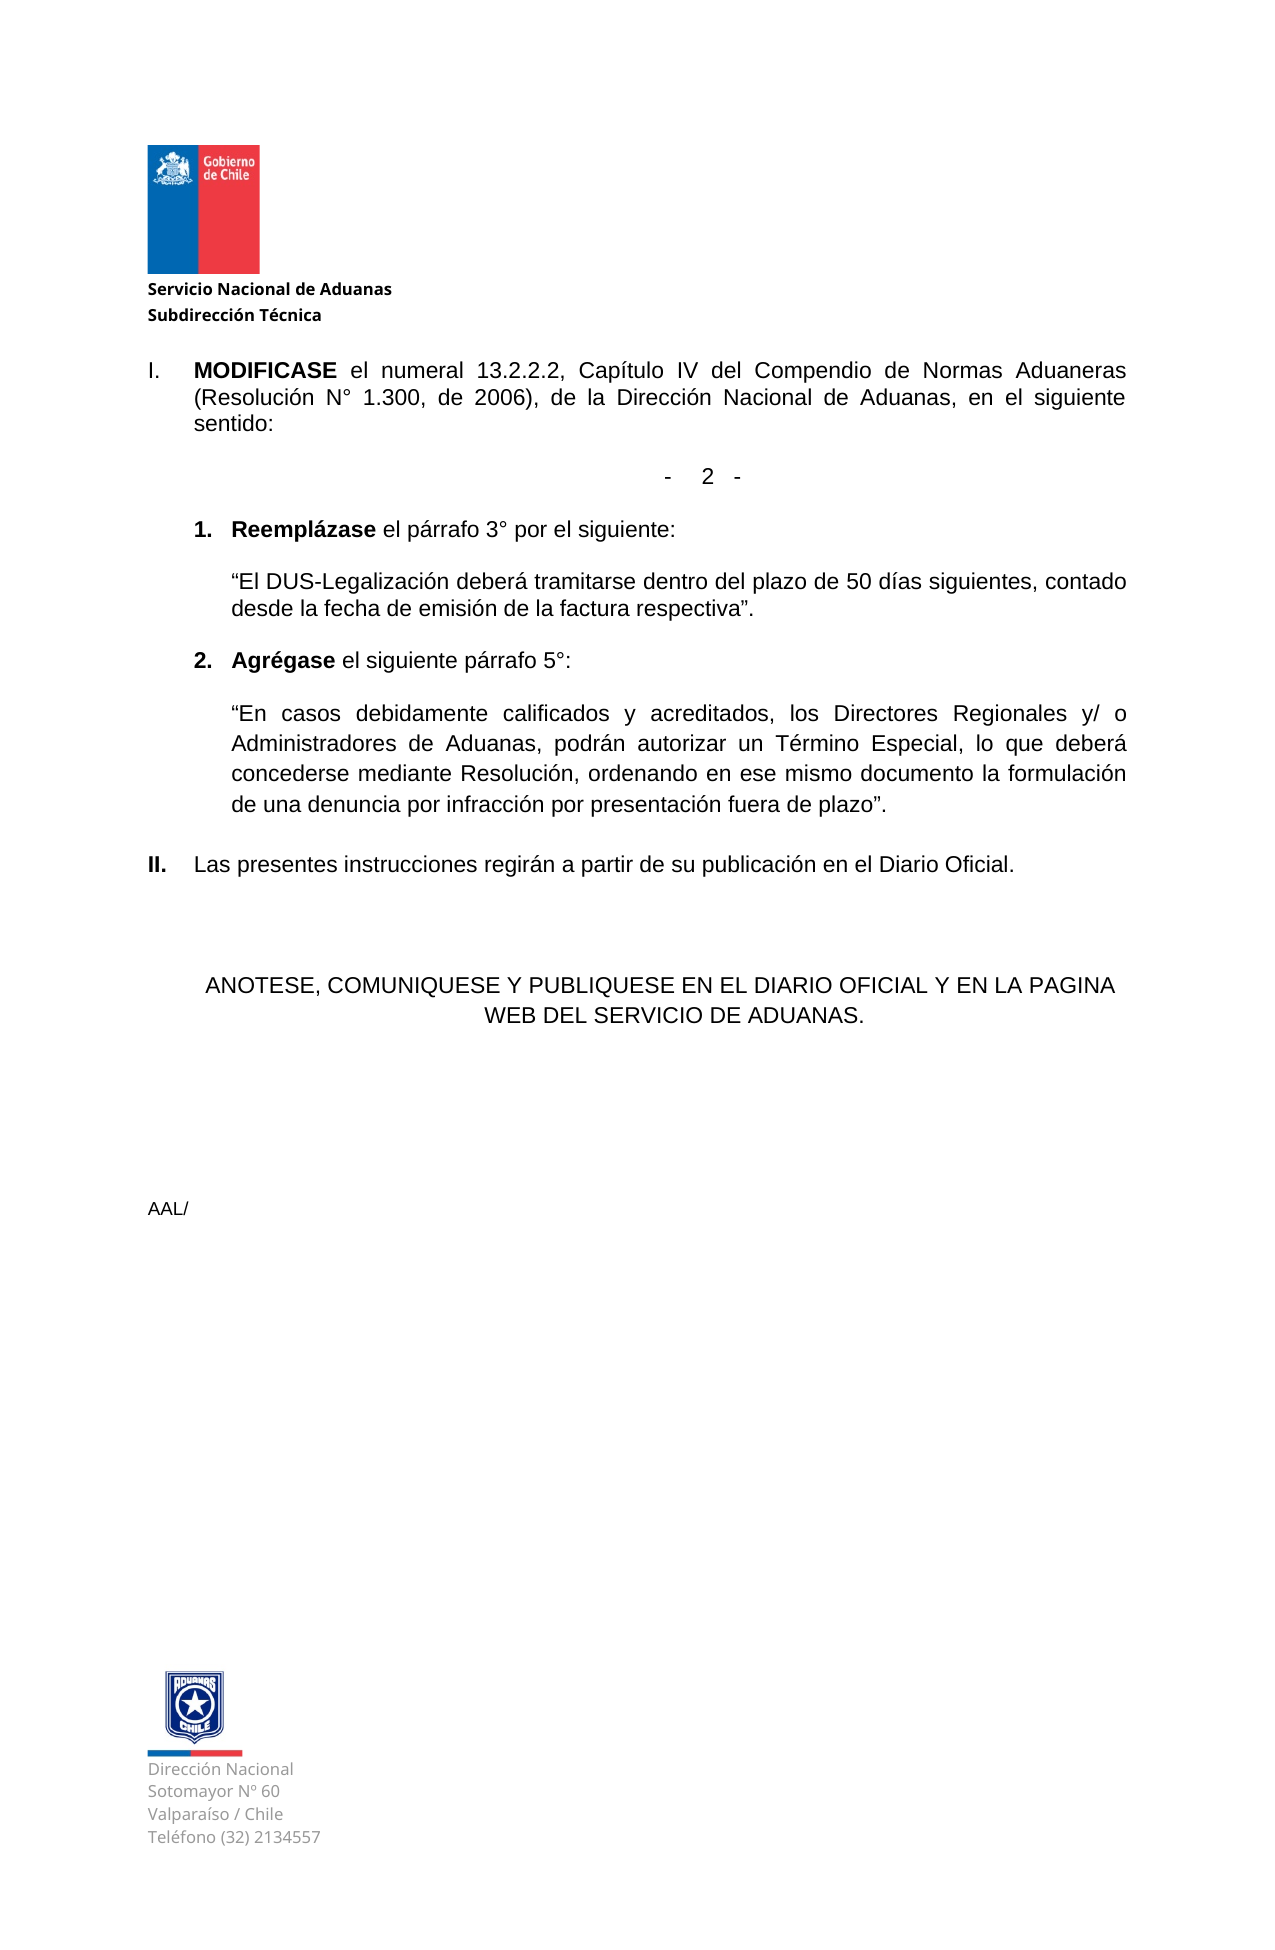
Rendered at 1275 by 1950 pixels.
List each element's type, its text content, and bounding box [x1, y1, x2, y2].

list MODIFICASE el numeral 13.2.2.2, Capítulo IV del Compendio de Normas Aduaneras (Resolución N° 1.300, de 2006), de la Dirección Nacional de Aduanas, en el siguiente sentido: [148, 357, 1127, 436]
picture [147, 1664, 243, 1758]
text ANOTESE, COMUNIQUESE Y PUBLIQUESE EN EL DIARIO OFICIAL Y EN LA PAGINA WEB DEL SERVICIO DE ADUANAS. [193, 972, 1127, 1028]
text “En casos debidamente calificados y acreditados, los Directores Regionales y/ o Administradores de Aduanas, podrán autorizar un Término Especial, lo que deberá concederse mediante Resolución, ordenando en ese mismo documento la formulación de una denuncia por infracción por presentación fuera de plazo”. [231, 700, 1127, 817]
list Reemplázase el párrafo 3° por el siguiente: [193, 516, 1127, 542]
list “El DUS-Legalización deberá tramitarse dentro del plazo de 50 días siguientes, contado desde la fecha de emisión de la factura respectiva”. [231, 568, 1127, 621]
text II. Las presentes instrucciones regirán a partir de su publicación en el Diario Oficial. [148, 851, 1127, 877]
list Agrégase el siguiente párrafo 5°: [193, 647, 1127, 674]
picture [147, 145, 260, 274]
text AAL/ [148, 1197, 1127, 1219]
list 2 - [664, 463, 1127, 489]
